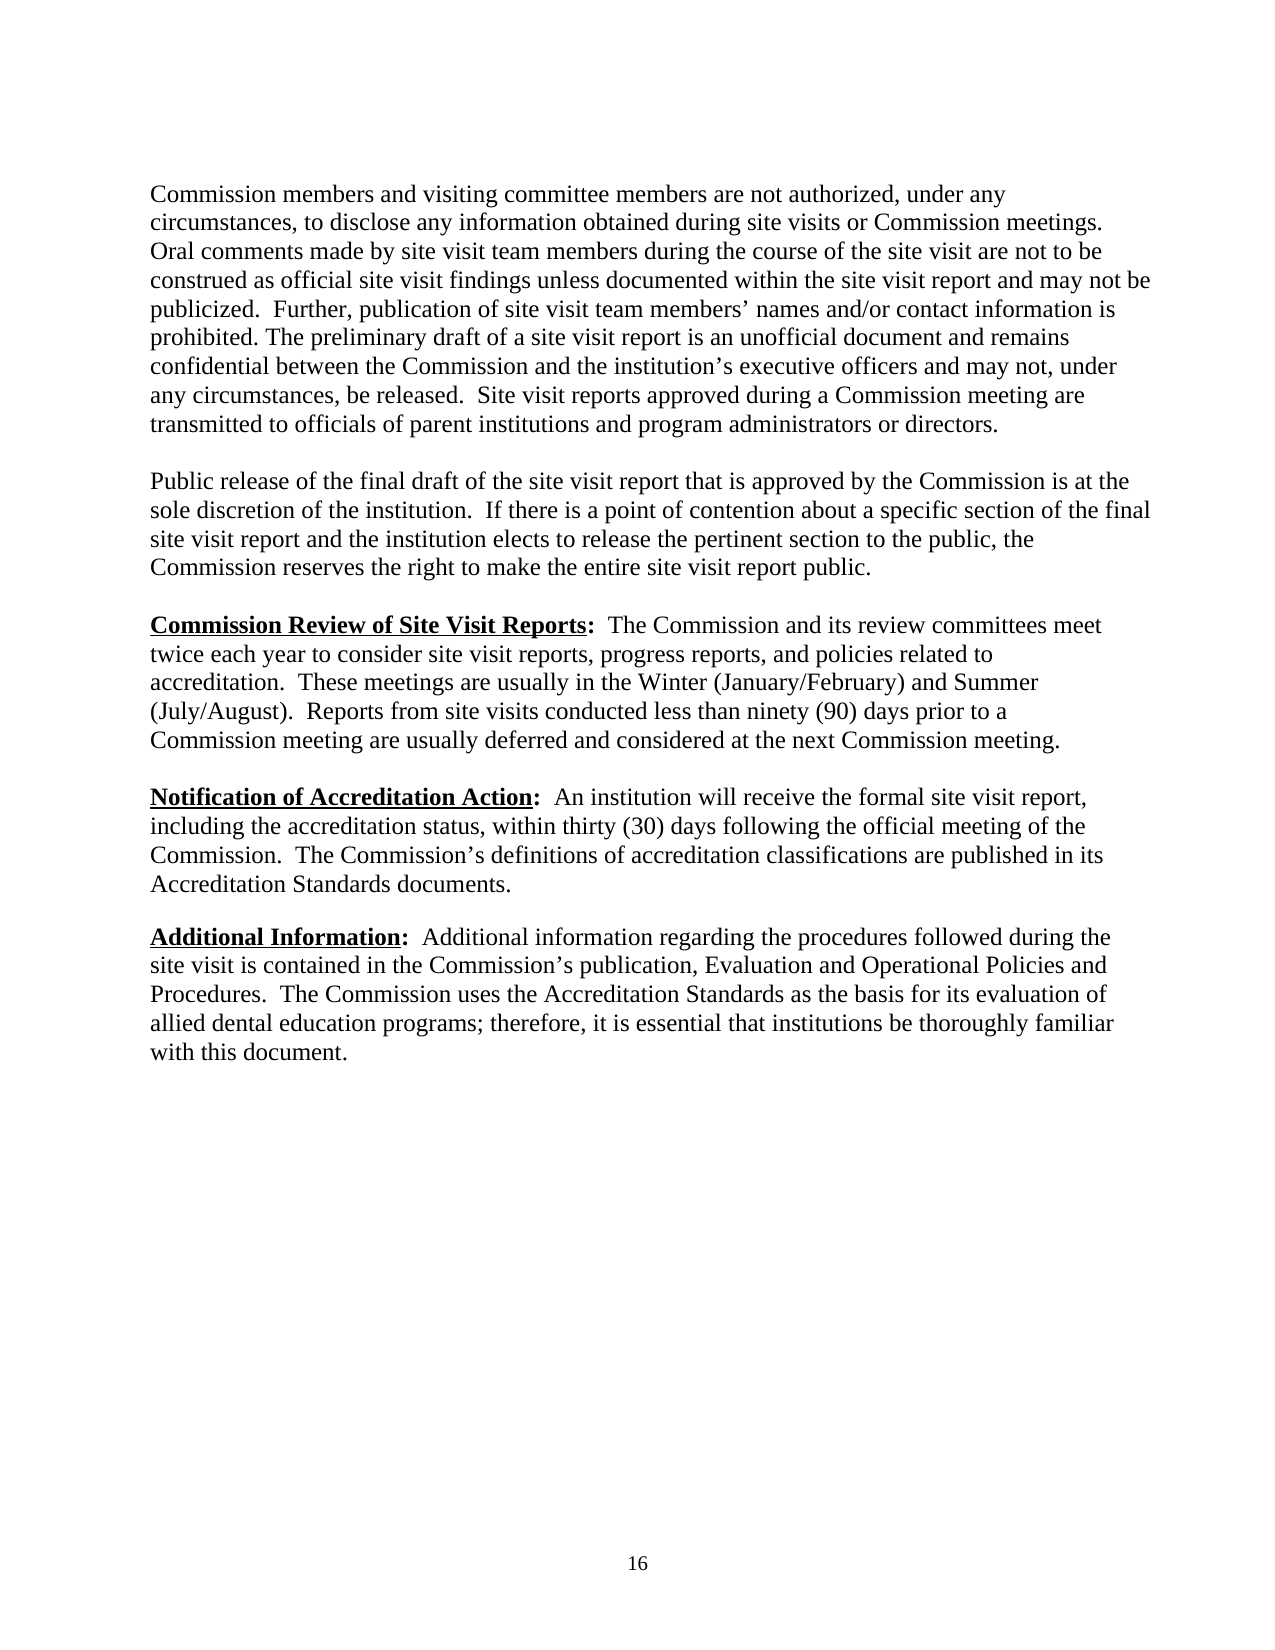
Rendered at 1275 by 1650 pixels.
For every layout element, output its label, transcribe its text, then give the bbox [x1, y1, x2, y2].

text Commission members and visiting committee members are not authorized, under any circumstances, to disclose any information obtained during site visits or Commission meetings. Oral comments made by site visit team members during the course of the site visit are not to be construed as official site visit findings unless documented within the site visit report and may not be publicized. Further, publication of site visit team members’ names and/or contact information is prohibited. The preliminary draft of a site visit report is an unofficial document and remains confidential between the Commission and the institution’s executive officers and may not, under any circumstances, be released. Site visit reports approved during a Commission meeting are transmitted to officials of parent institutions and program administrators or directors. [150, 179, 1153, 437]
text Additional Information: Additional information regarding the procedures followed during the site visit is contained in the Commission’s publication, Evaluation and Operational Policies and Procedures. The Commission uses the Accreditation Standards as the basis for its evaluation of allied dental education programs; therefore, it is essential that institutions be thoroughly familiar with this document. [150, 922, 1125, 1065]
text Public release of the final draft of the site visit report that is approved by the Commission is at the sole discretion of the institution. If there is a point of contention about a specific section of the final site visit report and the institution elects to release the pertinent section to the public, the Commission reserves the right to make the entire site visit report public. [150, 466, 1153, 581]
text Notification of Accreditation Action: An institution will receive the formal site visit report, including the accreditation status, within thirty (30) days following the official meeting of the Commission. The Commission’s definitions of accreditation classifications are published in its Accreditation Standards documents. [150, 782, 1125, 897]
text Commission Review of Site Visit Reports: The Commission and its review committees meet twice each year to consider site visit reports, progress reports, and policies related to accreditation. These meetings are usually in the Winter (January/February) and Summer (July/August). Reports from site visits conducted less than ninety (90) days prior to a Commission meeting are usually deferred and considered at the next Commission meeting. [150, 610, 1125, 754]
